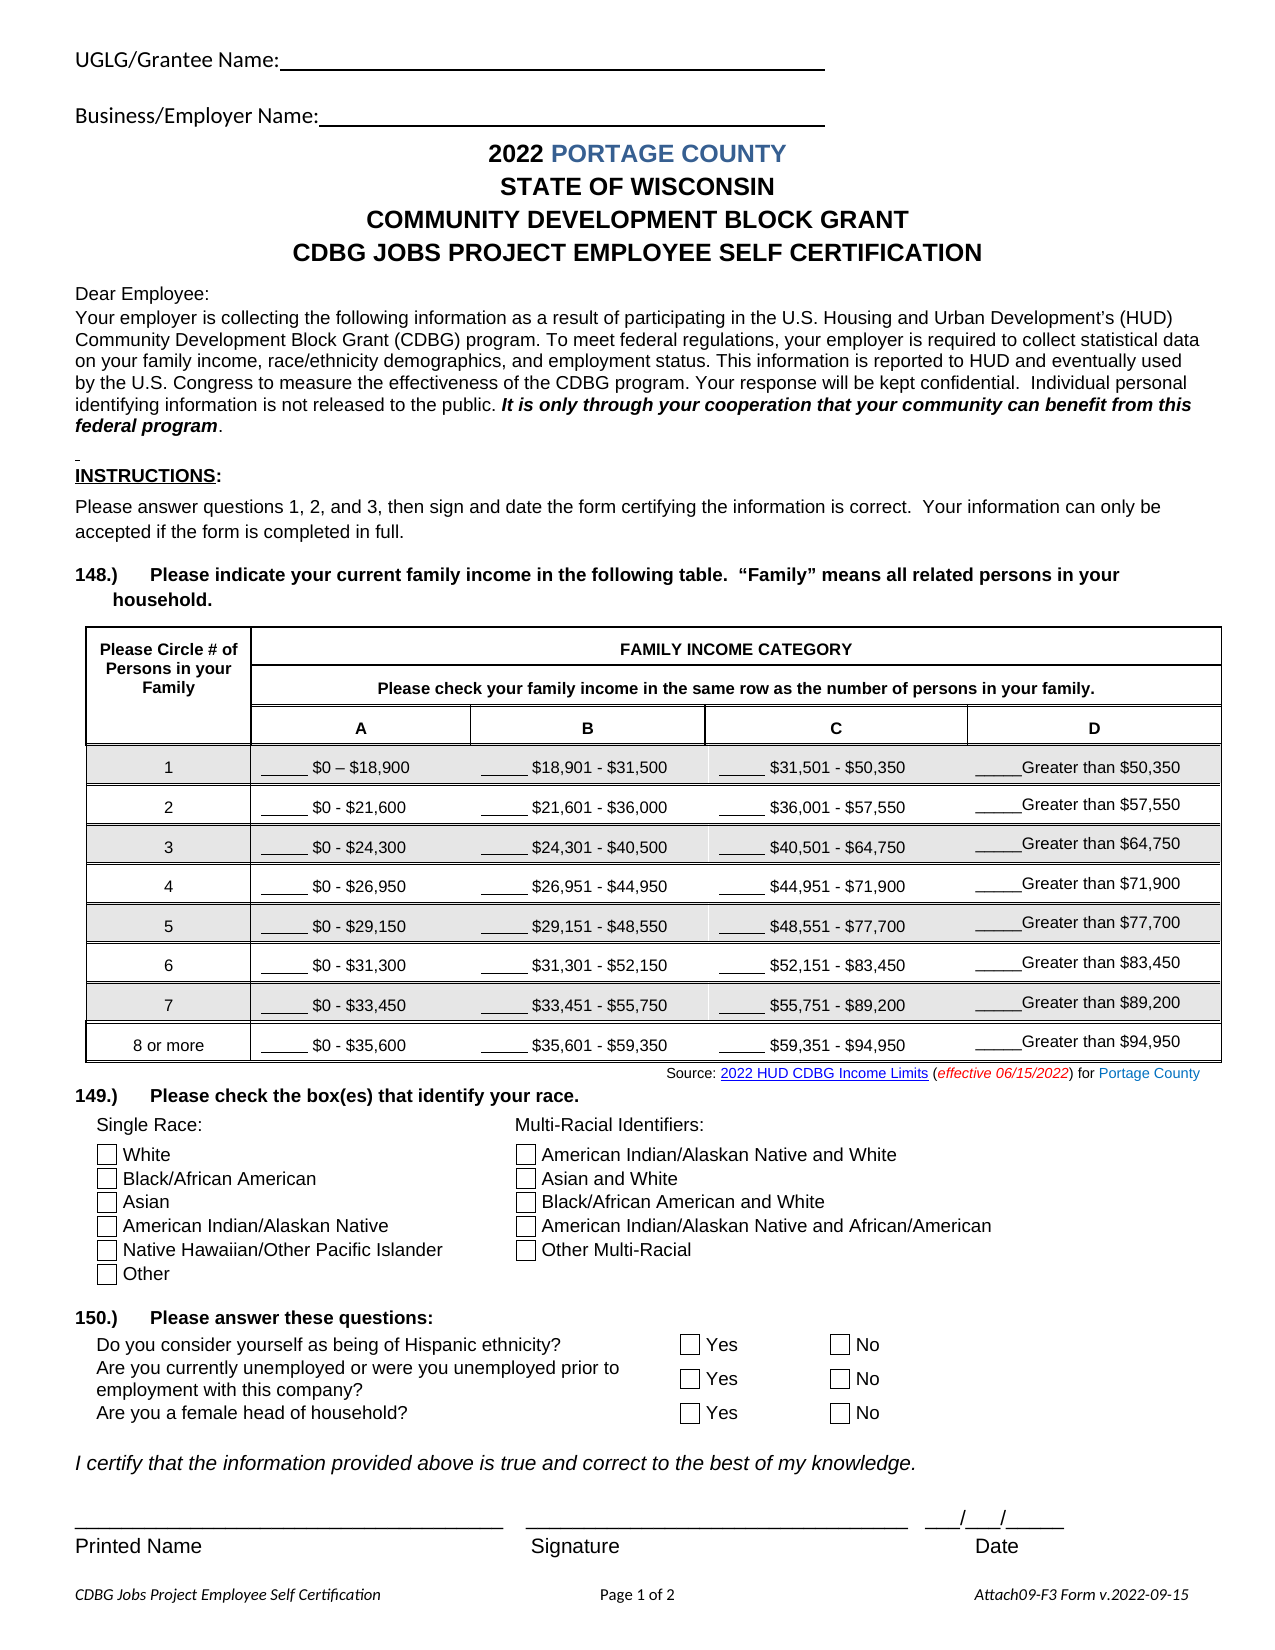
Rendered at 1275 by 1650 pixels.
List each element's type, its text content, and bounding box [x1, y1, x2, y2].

list Please check the box(es) that identify your race. [75, 1084, 1200, 1106]
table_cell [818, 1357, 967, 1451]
text Your employer is collecting the following information as a result of participating in the U.S. Housing and Urban Development’s (HUD) Community Development Block Grant (CDBG) program. To meet federal regulations, your employer is required to collect statistical data on your family income, race/ethnicity demographics, and employment status. This information is reported to HUD and eventually used by the U.S. Congress to measure the effectiveness of the CDBG program. Your response will be kept confidential. Individual personal identifying information is not released to the public. It is only through your cooperation that your community can benefit from this federal program. [75, 307, 1200, 437]
text STATE OF WISCONSIN [75, 172, 1200, 201]
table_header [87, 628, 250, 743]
text INSTRUCTIONS: [75, 464, 1200, 486]
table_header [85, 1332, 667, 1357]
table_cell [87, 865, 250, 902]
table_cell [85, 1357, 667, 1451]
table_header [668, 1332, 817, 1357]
text Dear Employee: [75, 282, 1200, 304]
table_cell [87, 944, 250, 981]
text Source: 2022 HUD CDBG Income Limits (effective 06/15/2022) for Portage County [75, 1065, 1200, 1082]
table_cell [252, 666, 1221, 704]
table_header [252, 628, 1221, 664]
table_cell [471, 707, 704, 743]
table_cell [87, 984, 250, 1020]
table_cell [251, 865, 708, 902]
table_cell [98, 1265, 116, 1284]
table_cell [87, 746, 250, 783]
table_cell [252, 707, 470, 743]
text COMMUNITY DEVELOPMENT BLOCK GRANT [75, 205, 1200, 234]
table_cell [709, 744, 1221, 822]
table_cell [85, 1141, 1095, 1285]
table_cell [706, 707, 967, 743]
text CDBG JOBS PROJECT EMPLOYEE SELF CERTIFICATION [75, 238, 1200, 267]
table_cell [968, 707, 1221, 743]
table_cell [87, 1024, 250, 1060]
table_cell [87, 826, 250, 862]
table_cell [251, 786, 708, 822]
text I certify that the information provided above is true and correct to the best of my knowledge. [75, 1451, 1200, 1475]
list Please indicate your current family income in the following table. “Family” means all related persons in your household. [75, 564, 1200, 610]
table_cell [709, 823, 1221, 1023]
subtitle 2022 Portage County [75, 139, 1200, 168]
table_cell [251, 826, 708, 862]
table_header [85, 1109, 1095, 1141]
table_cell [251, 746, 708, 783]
text Printed Name Signature Date [75, 1534, 1200, 1558]
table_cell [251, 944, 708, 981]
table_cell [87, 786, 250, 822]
text _____________________________________ _________________________________ ___/___/_____ [75, 1506, 1200, 1530]
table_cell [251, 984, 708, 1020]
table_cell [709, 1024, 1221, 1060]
list Please answer these questions: [75, 1307, 1200, 1328]
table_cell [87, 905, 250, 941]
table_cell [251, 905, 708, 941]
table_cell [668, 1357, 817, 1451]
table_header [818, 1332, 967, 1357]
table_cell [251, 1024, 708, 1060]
text Please answer questions 1, 2, and 3, then sign and date the form certifying the information is correct. Your information can only be accepted if the form is completed in full. [75, 496, 1200, 542]
